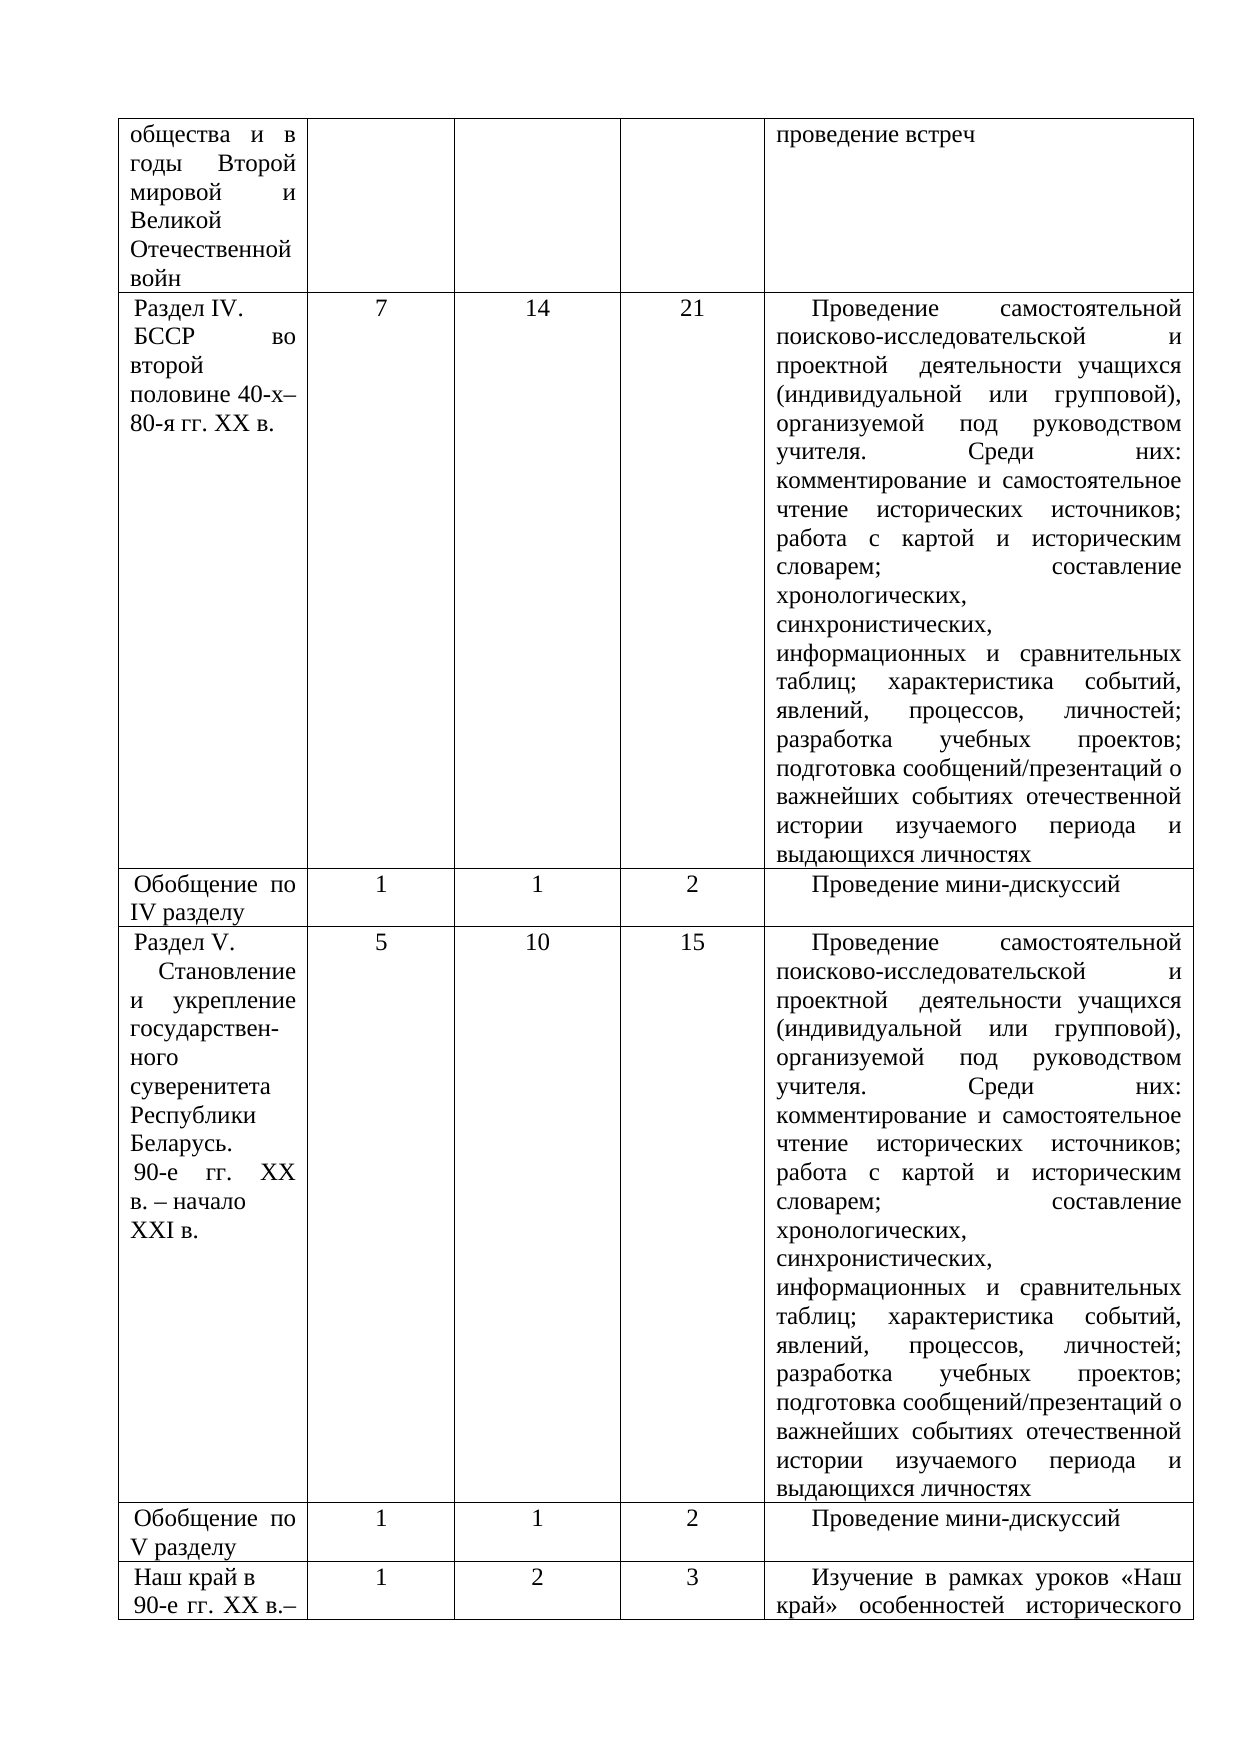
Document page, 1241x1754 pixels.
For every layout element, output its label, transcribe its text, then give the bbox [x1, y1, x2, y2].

table_cell 1 [455, 1503, 620, 1561]
table_cell Проведение мини-дискуссий [765, 1503, 1193, 1561]
table_cell 1 [308, 119, 454, 292]
table_cell 21 [621, 293, 764, 868]
table_cell 1 [308, 1562, 454, 1619]
table_cell 5 [308, 927, 454, 1502]
table_cell 10 [455, 927, 620, 1502]
table_cell Проведение мини-дискуссий [765, 869, 1193, 926]
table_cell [119, 119, 307, 292]
table_cell 2 [455, 1562, 620, 1619]
table_cell 3 [621, 119, 764, 292]
table_cell 3 [621, 1562, 764, 1619]
table_cell 1 [455, 869, 620, 926]
table_cell Обобщение по IV разделу [119, 869, 307, 926]
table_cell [765, 119, 1193, 292]
table_cell 15 [621, 927, 764, 1502]
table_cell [765, 1562, 1193, 1619]
table_cell Раздел V. Становление и укрепление государствен-ного суверенитета Республики Беларусь. 90-е гг. ХХ в. – начало XXI в. [119, 927, 307, 1502]
table_cell 1 [308, 1503, 454, 1561]
table_cell Проведение самостоятельной поисково-исследовательской и проектной деятельности учащихся (индивидуальной или групповой), организуемой под руководством учителя. Среди них: комментирование и самостоятельное чтение исторических источников; работа с картой и историческим словарем; составление хронологических, синхронистических, информационных и сравнительных таблиц; характеристика событий, явлений, процессов, личностей; разработка учебных проектов; подготовка сообщений/презентаций о важнейших событиях отечественной истории изучаемого периода и выдающихся личностях [765, 293, 1193, 868]
table_cell 14 [455, 293, 620, 868]
table_cell 2 [455, 119, 620, 292]
table_cell 2 [621, 1503, 764, 1561]
table_cell 2 [621, 869, 764, 926]
table_cell Проведение самостоятельной поисково-исследовательской и проектной деятельности учащихся (индивидуальной или групповой), организуемой под руководством учителя. Среди них: комментирование и самостоятельное чтение исторических источников; работа с картой и историческим словарем; составление хронологических, синхронистических, информационных и сравнительных таблиц; характеристика событий, явлений, процессов, личностей; разработка учебных проектов; подготовка сообщений/презентаций о важнейших событиях отечественной истории изучаемого периода и выдающихся личностях [765, 927, 1193, 1502]
table_cell 1 [308, 869, 454, 926]
table_cell Обобщение по V разделу [119, 1503, 307, 1561]
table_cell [119, 1562, 307, 1619]
table_cell 7 [308, 293, 454, 868]
table_cell Раздел IV. БССР во второй половине 40-х–80-я гг. ХХ в. [119, 293, 307, 868]
